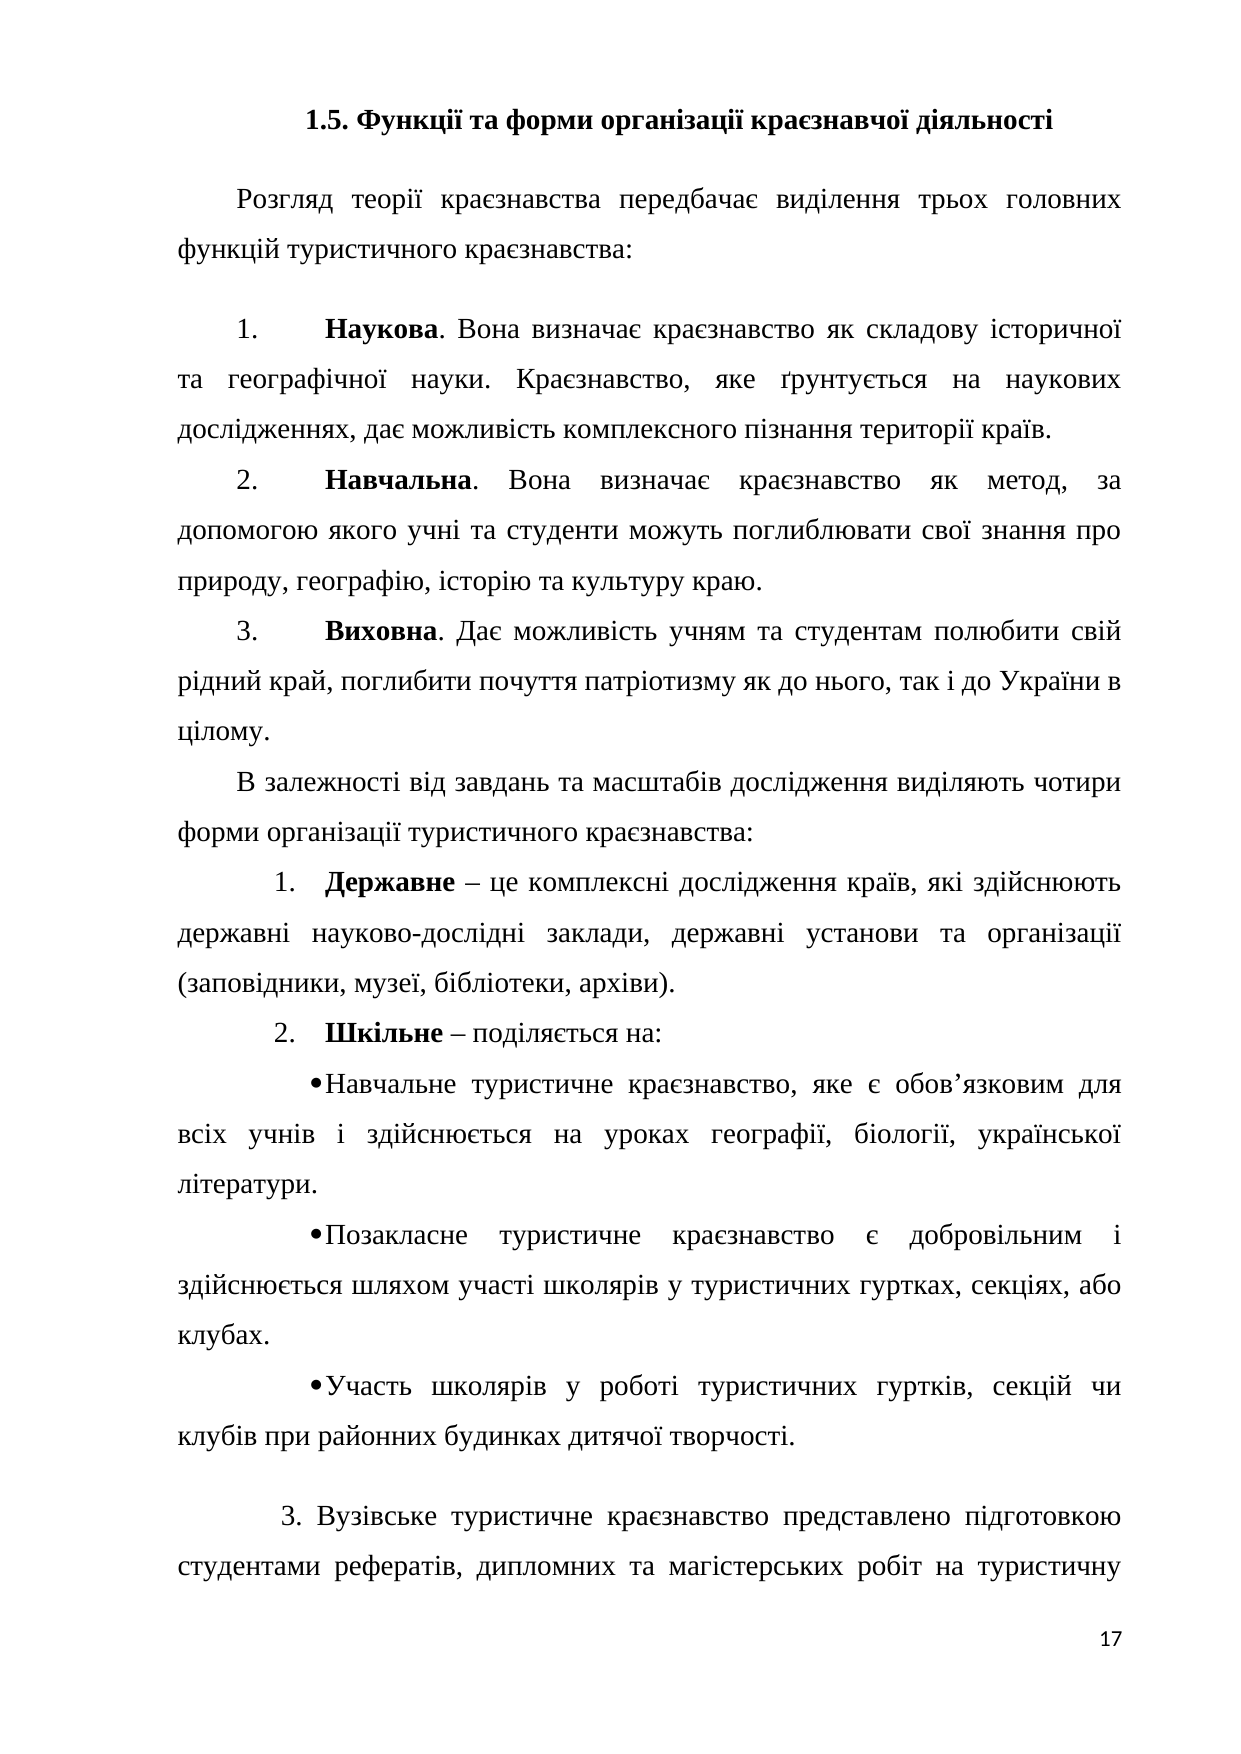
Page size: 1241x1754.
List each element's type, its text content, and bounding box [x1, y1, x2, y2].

list Навчальне туристичне краєзнавство, яке є обов’язковим для всіх учнів і здійснюється на уроках географії, біології, української літератури. [177, 1066, 1122, 1200]
list Участь школярів у роботі туристичних гуртків, секцій чи клубів при районних будинках дитячої творчості. [177, 1368, 1122, 1452]
list Державне – це комплексні дослідження країв, які здійснюють державні науково-дослідні заклади, державні установи та організації (заповідники, музеї, бібліотеки, архіви). [177, 864, 1122, 999]
text Розгляд теорії краєзнавства передбачає виділення трьох головних функцій туристичного краєзнавства: [177, 181, 1122, 265]
text 1.5. Функції та форми організації краєзнавчої діяльності [177, 102, 1122, 135]
list Наукова. Вона визначає краєзнавство як складову історичної та географічної науки. Краєзнавство, яке ґрунтується на наукових дослідженнях, дає можливість комплексного пізнання території країв. [177, 311, 1122, 445]
list Виховна. Дає можливість учням та студентам полюбити свій рідний край, поглибити почуття патріотизму як до нього, так і до України в цілому. [177, 613, 1122, 747]
list Позакласне туристичне краєзнавство є добровільним і здійснюється шляхом участі школярів у туристичних гуртках, секціях, або клубах. [177, 1217, 1122, 1351]
list Шкільне – поділяється на: [177, 1015, 1122, 1049]
list В залежності від завдань та масштабів дослідження виділяють чотири форми організації туристичного краєзнавства: [177, 764, 1122, 848]
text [177, 1498, 1122, 1582]
list Навчальна. Вона визначає краєзнавство як метод, за допомогою якого учні та студенти можуть поглиблювати свої знання про природу, географію, історію та культуру краю. [177, 462, 1122, 596]
